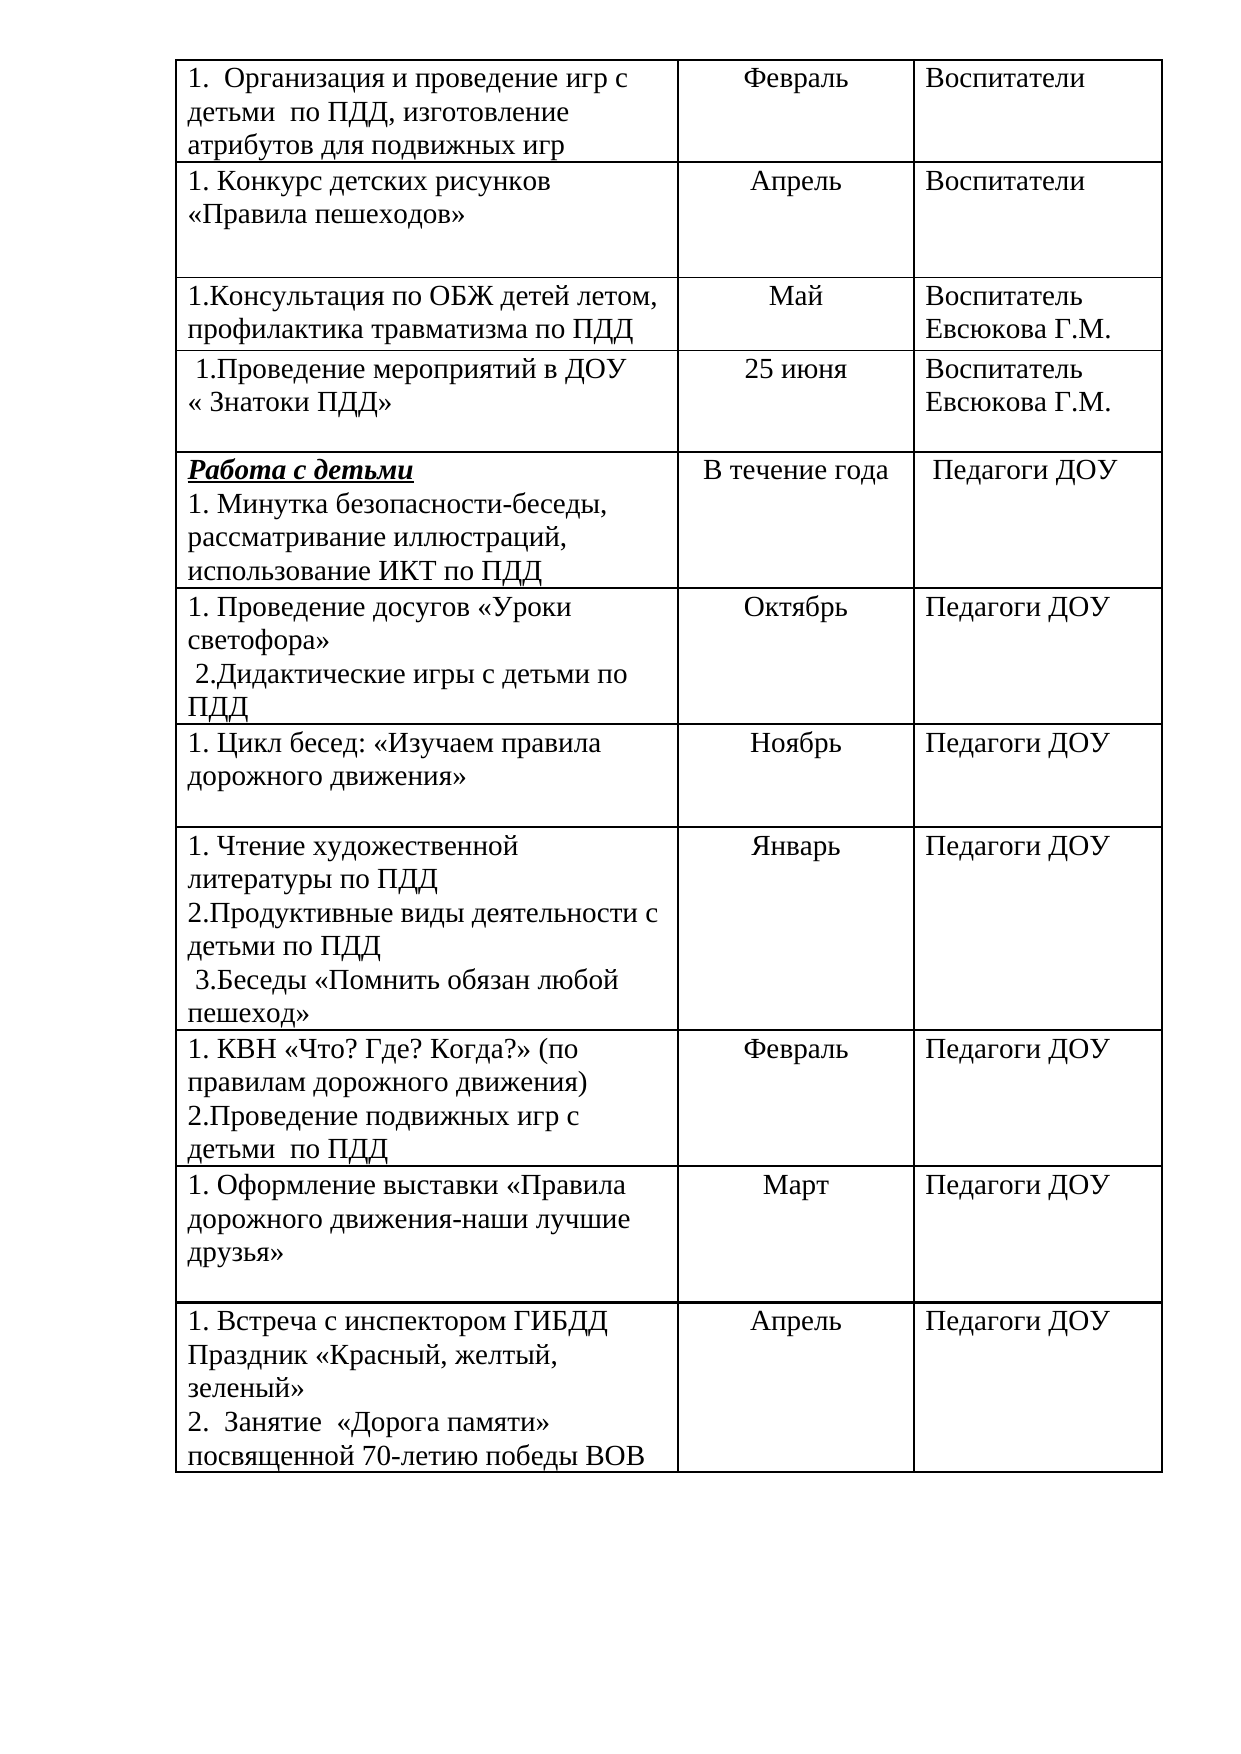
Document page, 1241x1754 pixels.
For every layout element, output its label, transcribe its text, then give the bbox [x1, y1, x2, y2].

table_cell Воспитатели [915, 61, 1161, 161]
table_cell Февраль [679, 61, 913, 161]
table_cell 1. Организация и проведение игр с детьми по ПДД, изготовление атрибутов для подвижных игр [177, 61, 677, 161]
table_cell Март [679, 1167, 913, 1301]
table_cell Педагоги ДОУ [915, 725, 1161, 826]
table_cell 1. Чтение художественной литературы по ПДД 2.Продуктивные виды деятельности с детьми по ПДД 3.Беседы «Помнить обязан любой пешеход» [177, 828, 677, 1029]
table_cell Воспитатель Евсюкова Г.М. [915, 351, 1161, 451]
table_cell 1.Консультация по ОБЖ детей летом, профилактика травматизма по ПДД [177, 278, 677, 350]
table_cell Работа с детьми 1. Минутка безопасности-беседы, рассматривание иллюстраций, использование ИКТ по ПДД [177, 453, 677, 587]
table_cell Январь [679, 828, 913, 1029]
table_cell Октябрь [679, 589, 913, 723]
table_cell Воспитатель Евсюкова Г.М. [915, 278, 1161, 350]
table_cell 1. Конкурс детских рисунков «Правила пешеходов» [177, 163, 677, 277]
table_cell 1. КВН «Что? Где? Когда?» (по правилам дорожного движения) 2.Проведение подвижных игр с детьми по ПДД [177, 1031, 677, 1165]
table_cell Педагоги ДОУ [915, 589, 1161, 723]
table_cell Воспитатели [915, 163, 1161, 277]
table_cell 1. Встреча с инспектором ГИБДД Праздник «Красный, желтый, зеленый» 2. Занятие «Дорога памяти» посвященной 70-летию победы ВОВ [177, 1304, 677, 1471]
table_cell В течение года [679, 453, 913, 587]
table_cell 25 июня [679, 351, 913, 451]
table_cell Педагоги ДОУ [915, 1304, 1161, 1471]
table_cell 1. Проведение досугов «Уроки светофора» 2.Дидактические игры с детьми по ПДД [177, 589, 677, 723]
table_cell Педагоги ДОУ [915, 1031, 1161, 1165]
table_cell Педагоги ДОУ [915, 828, 1161, 1029]
table_cell Педагоги ДОУ [915, 453, 1161, 587]
table_cell Май [679, 278, 913, 350]
table_cell 1. Цикл бесед: «Изучаем правила дорожного движения» [177, 725, 677, 826]
table_cell 1. Оформление выставки «Правила дорожного движения-наши лучшие друзья» [177, 1167, 677, 1301]
table_cell Апрель [679, 163, 913, 277]
table_cell 1.Проведение мероприятий в ДОУ « Знатоки ПДД» [177, 351, 677, 451]
table_cell Февраль [679, 1031, 913, 1165]
table_cell Апрель [679, 1304, 913, 1471]
table_cell Ноябрь [679, 725, 913, 826]
table_cell Педагоги ДОУ [915, 1167, 1161, 1301]
